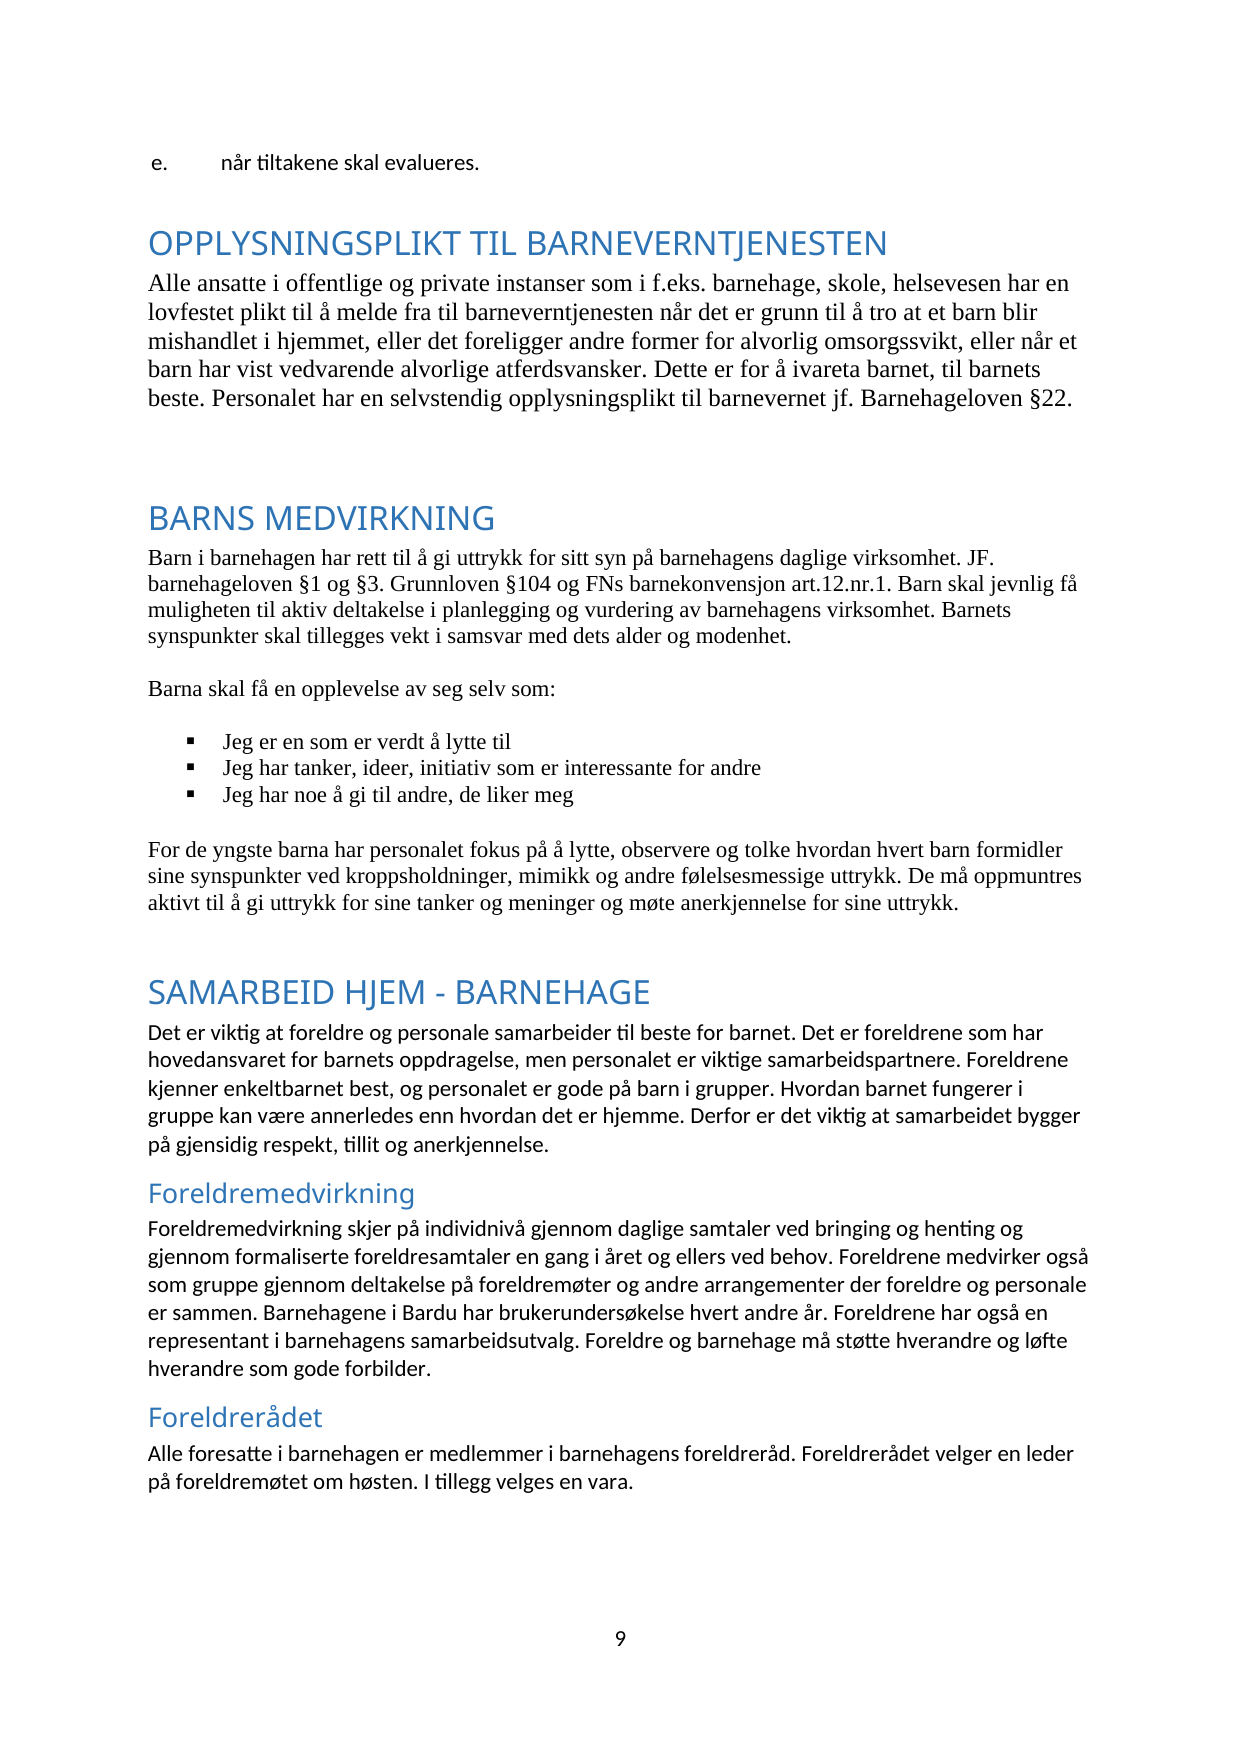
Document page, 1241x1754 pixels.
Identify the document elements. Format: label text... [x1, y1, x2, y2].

text Alle foresatte i barnehagen er medlemmer i barnehagens foreldreråd. Foreldrerådet velger en leder på foreldremøtet om høsten. I tillegg velges en vara. [148, 1439, 1093, 1495]
subtitle Foreldrerådet [148, 1399, 1093, 1436]
subtitle Foreldremedvirkning [148, 1174, 1093, 1211]
text For de yngste barna har personalet fokus på å lytte, observere og tolke hvordan hvert barn formidler sine synspunkter ved kroppsholdninger, mimikk og andre følelsesmessige uttrykk. De må oppmuntres aktivt til å gi uttrykk for sine tanker og meninger og møte anerkjennelse for sine uttrykk. [148, 836, 1093, 915]
text Foreldremedvirkning skjer på individnivå gjennom daglige samtaler ved bringing og henting og gjennom formaliserte foreldresamtaler en gang i året og ellers ved behov. Foreldrene medvirker også som gruppe gjennom deltakelse på foreldremøter og andre arrangementer der foreldre og personale er sammen. Barnehagene i Bardu har brukerundersøkelse hvert andre år. Foreldrene har også en representant i barnehagens samarbeidsutvalg. Foreldre og barnehage må støtte hverandre og løfte hverandre som gode forbilder. [148, 1214, 1093, 1382]
subtitle OPPLYSNINGSPLIKT TIL BARNEVERNTJENESTEN [148, 219, 1093, 265]
table_header e. [148, 148, 217, 194]
subtitle BARNS MEDVIRKNING [148, 494, 1093, 540]
list Jeg har noe å gi til andre, de liker meg [185, 781, 1093, 807]
list Jeg er en som er verdt å lytte til [185, 728, 1093, 754]
text Det er viktig at foreldre og personale samarbeider til beste for barnet. Det er foreldrene som har hovedansvaret for barnets oppdragelse, men personalet er viktige samarbeidspartnere. Foreldrene kjenner enkeltbarnet best, og personalet er gode på barn i grupper. Hvordan barnet fungerer i gruppe kan være annerledes enn hvordan det er hjemme. Derfor er det viktig at samarbeidet bygger på gjensidig respekt, tillit og anerkjennelse. [148, 1018, 1093, 1158]
text Barna skal få en opplevelse av seg selv som: [148, 675, 1093, 702]
list Jeg har tanker, ideer, initiativ som er interessante for andre [185, 754, 1093, 781]
text Barn i barnehagen har rett til å gi uttrykk for sitt syn på barnehagens daglige virksomhet. JF. barnehageloven §1 og §3. Grunnloven §104 og FNs barnekonvensjon art.12.nr.1. Barn skal jevnlig få muligheten til aktiv deltakelse i planlegging og vurdering av barnehagens virksomhet. Barnets synspunkter skal tillegges vekt i samsvar med dets alder og modenhet. [148, 543, 1093, 649]
text Alle ansatte i offentlige og private instanser som i f.eks. barnehage, skole, helsevesen har en lovfestet plikt til å melde fra til barneverntjenesten når det er grunn til å tro at et barn blir mishandlet i hjemmet, eller det foreligger andre former for alvorlig omsorgssvikt, eller når et barn har vist vedvarende alvorlige atferdsvansker. Dette er for å ivareta barnet, til barnets beste. Personalet har en selvstendig opplysningsplikt til barnevernet jf. Barnehageloven §22. [148, 268, 1093, 412]
subtitle SAMARBEID HJEM - BARNEHAGE [148, 969, 1093, 1014]
table_header når tiltakene skal evalueres. [218, 148, 1240, 194]
